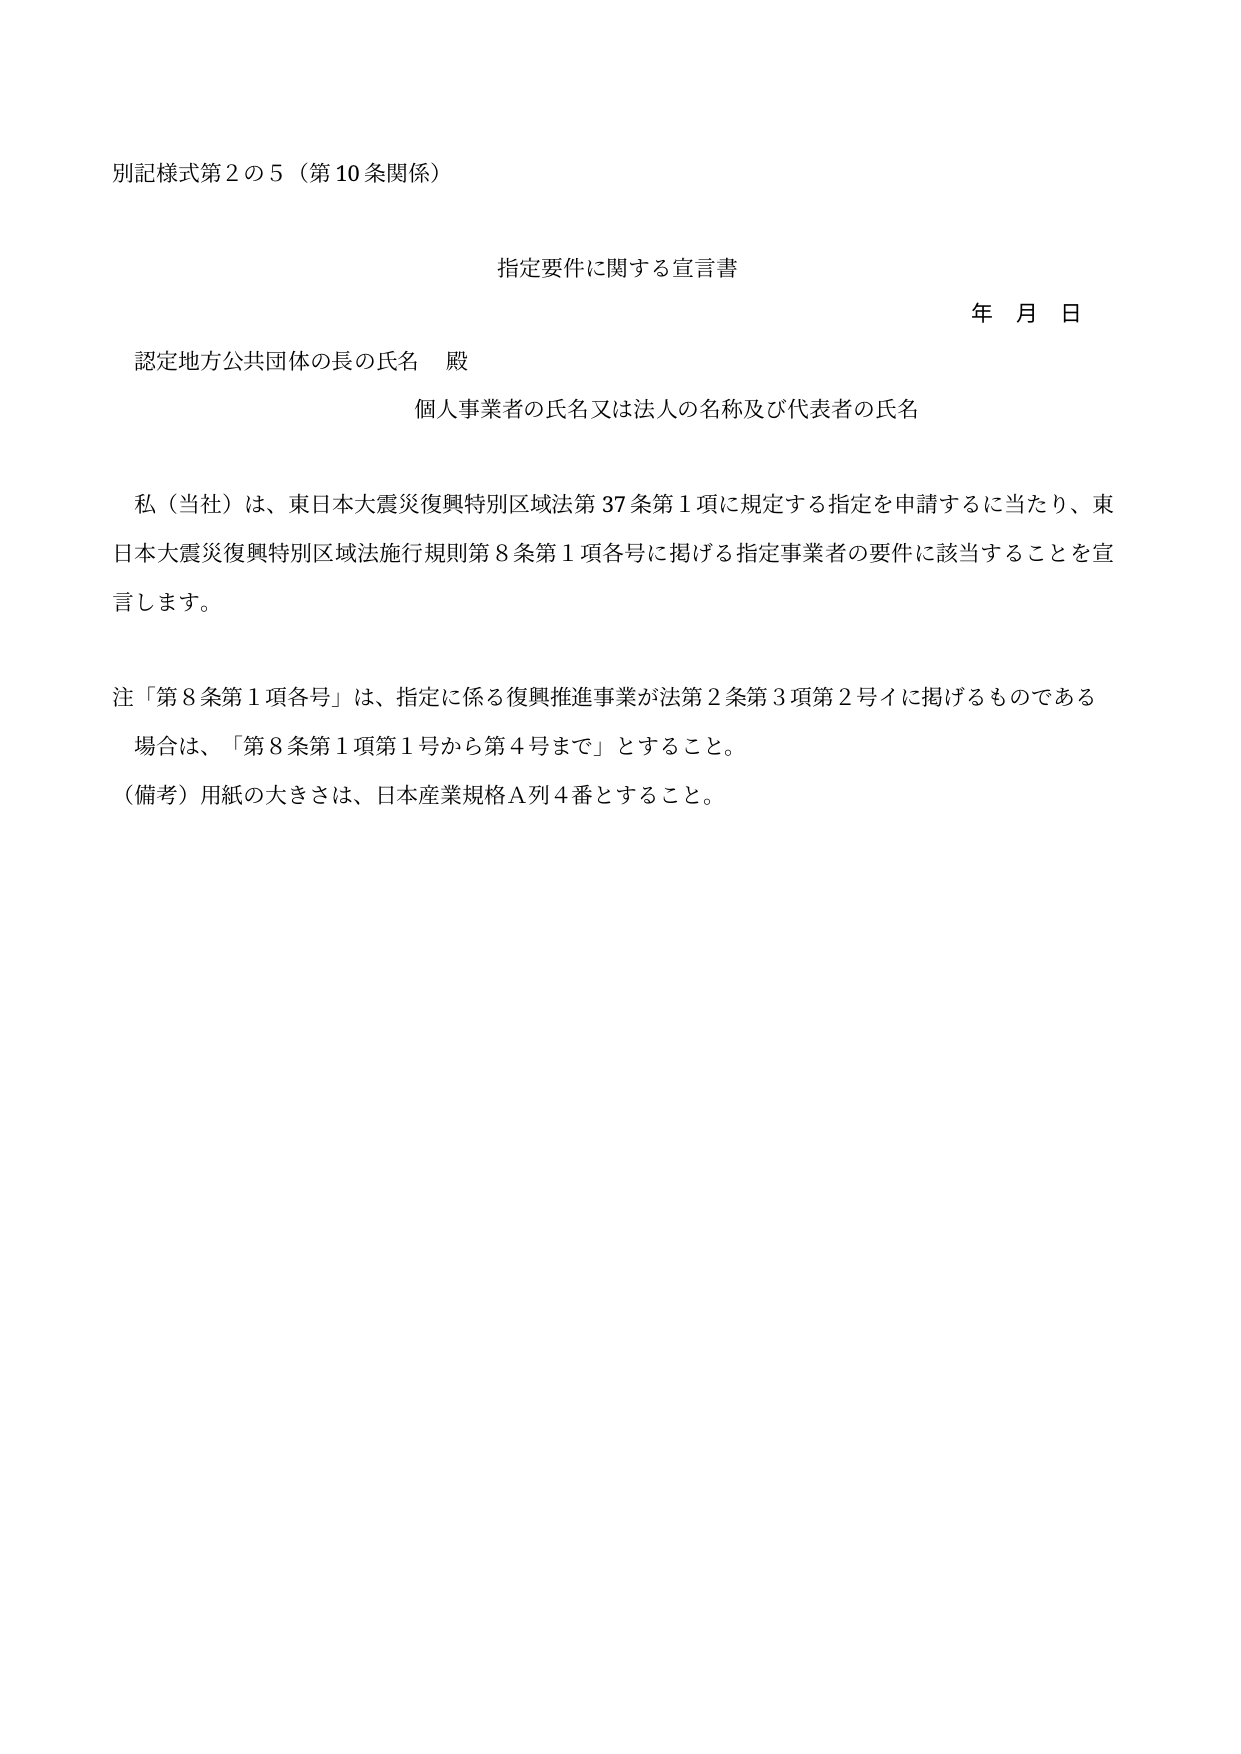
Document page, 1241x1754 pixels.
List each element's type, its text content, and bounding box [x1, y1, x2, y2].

text （備考）用紙の大きさは、日本産業規格Ａ列４番とすること。 [112, 778, 1130, 809]
text 個人事業者の氏名又は法人の名称及び代表者の氏名 [414, 392, 1130, 423]
text 私（当社）は、東日本大震災復興特別区域法第37条第１項に規定する指定を申請するに当たり、東日本大震災復興特別区域法施行規則第８条第１項各号に掲げる指定事業者の要件に該当することを宣言します。 [112, 487, 1115, 617]
text 認定地方公共団体の長の氏名 殿 [134, 344, 468, 376]
text 注 「第８条第１項各号」は、指定に係る復興推進事業が法第２条第３項第２号イに掲げるものである 場合は、「第８条第１項第１号から第４号まで」とすること。 [112, 680, 1119, 760]
text 指定要件に関する宣言書 [497, 251, 746, 283]
text 別記様式第２の５（第10条関係） [112, 156, 1130, 188]
text 年 月 日 [972, 298, 1130, 328]
